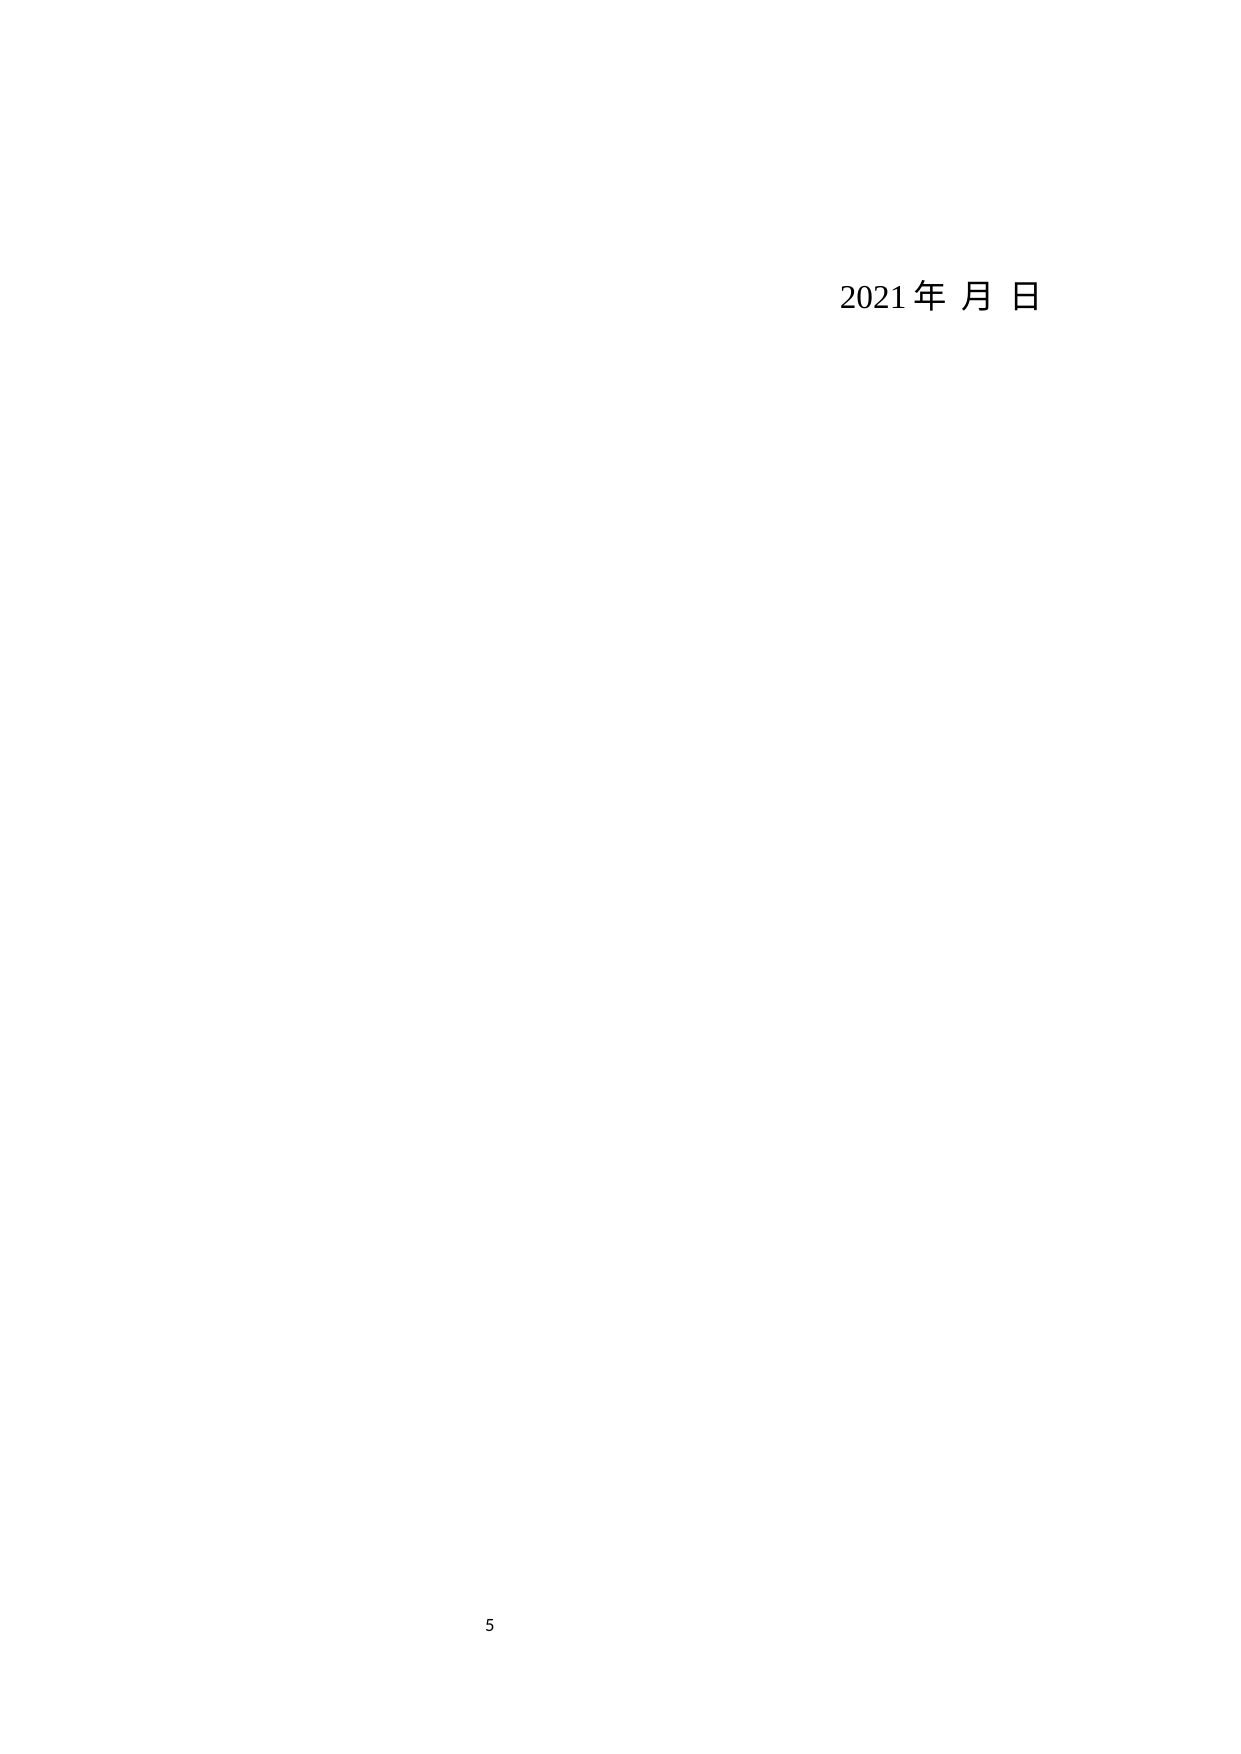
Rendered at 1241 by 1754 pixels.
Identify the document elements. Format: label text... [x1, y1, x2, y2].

text 2021年 月 日 [177, 265, 1043, 323]
